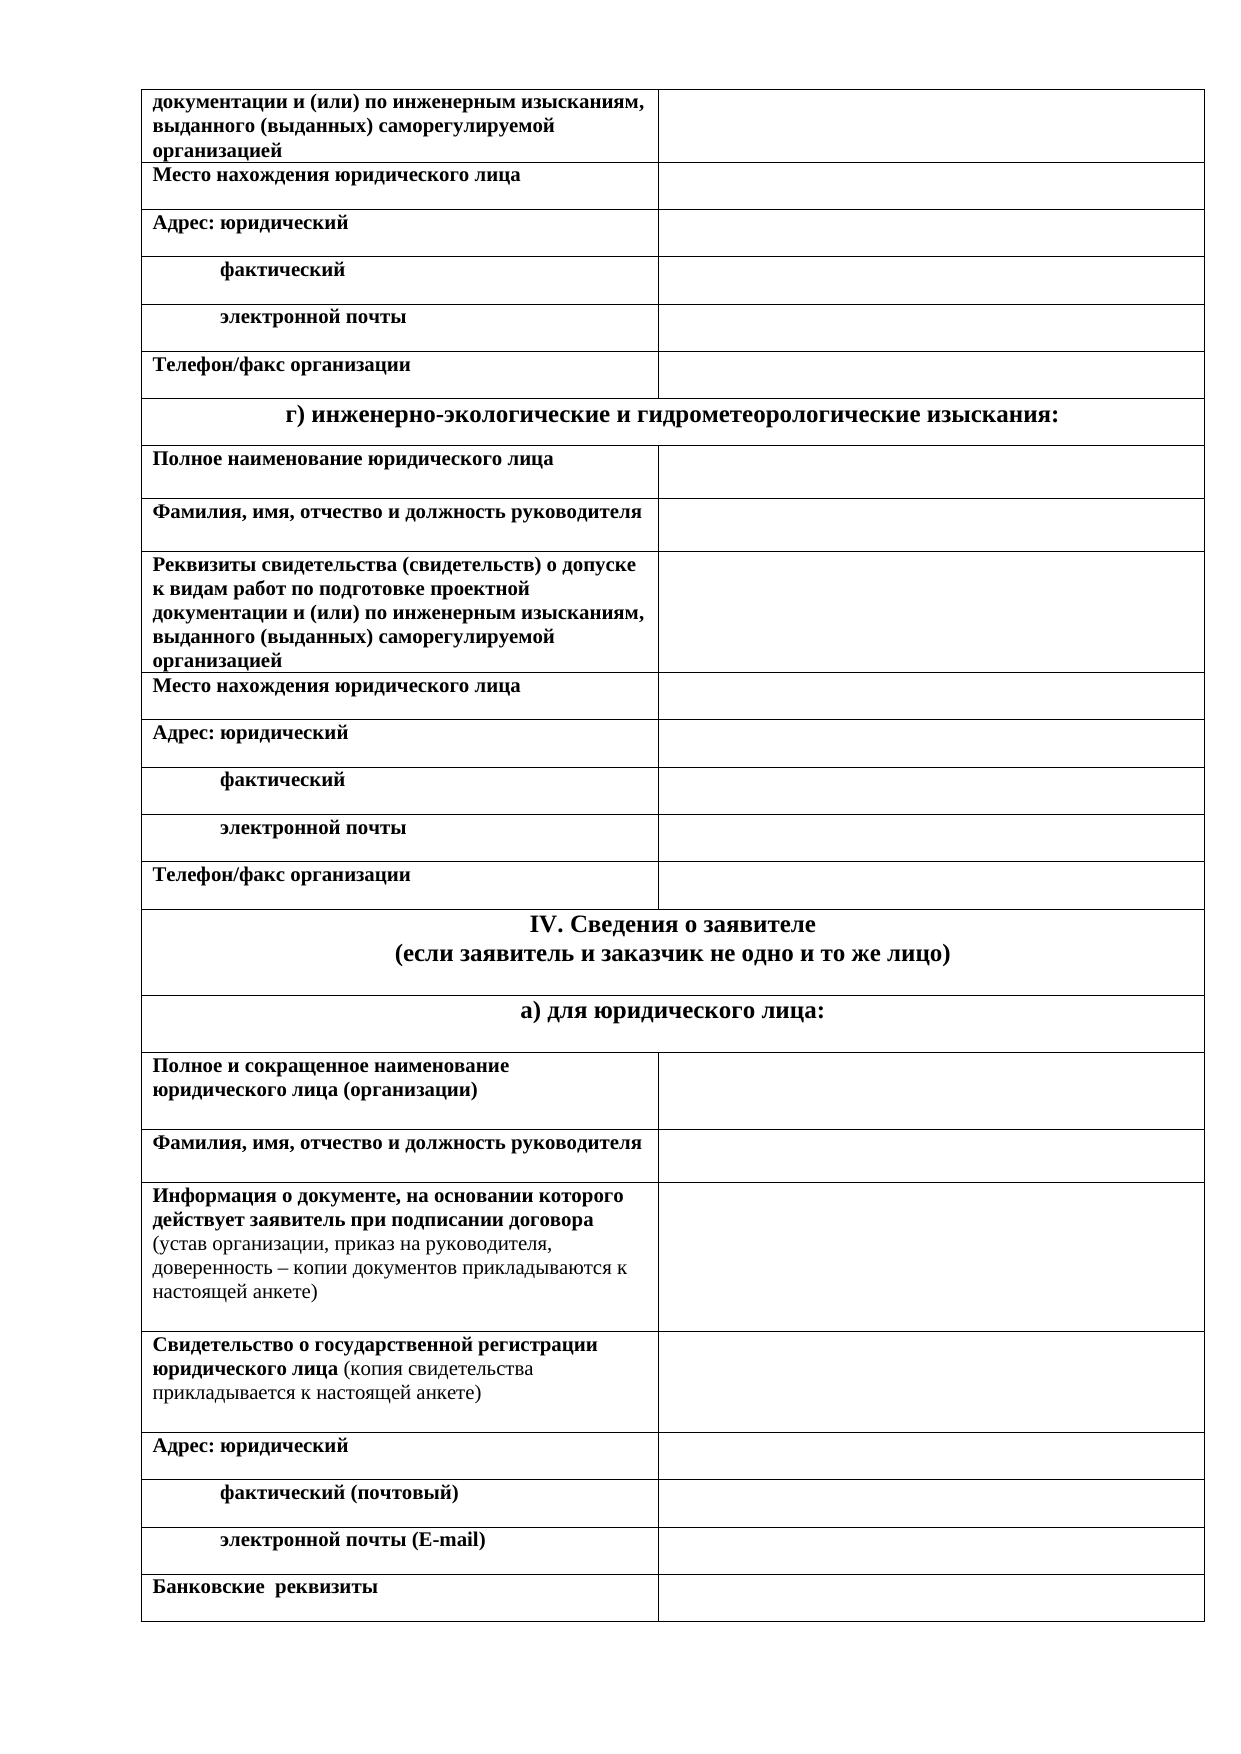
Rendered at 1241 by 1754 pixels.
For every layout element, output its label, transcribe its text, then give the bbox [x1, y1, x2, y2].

table_cell Адрес: юридический [142, 1433, 658, 1479]
table_cell Телефон/факс организации [142, 862, 658, 908]
table_cell Место нахождения юридического лица [142, 163, 658, 209]
table_cell фактический [142, 257, 658, 303]
table_cell [659, 1528, 1204, 1574]
table_cell [659, 446, 1204, 498]
table_cell Свидетельство о государственной регистрации юридического лица (копия свидетельства прикладывается к настоящей анкете) [142, 1332, 658, 1432]
table_cell Телефон/факс организации [142, 352, 658, 398]
table_cell [659, 552, 1204, 672]
table_cell [659, 768, 1204, 814]
table_cell [659, 673, 1204, 719]
table_cell [659, 1433, 1204, 1479]
table_cell [659, 163, 1204, 209]
table_cell г) инженерно-экологические и гидрометеорологические изыскания: [142, 399, 1204, 445]
table_cell [659, 1130, 1204, 1182]
table_cell [659, 815, 1204, 861]
table_cell Фамилия, имя, отчество и должность руководителя [142, 499, 658, 551]
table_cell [142, 90, 658, 162]
table_cell Место нахождения юридического лица [142, 673, 658, 719]
table_cell а) для юридического лица: [142, 996, 1204, 1052]
table_cell [659, 352, 1204, 398]
table_cell электронной почты [142, 815, 658, 861]
table_cell Фамилия, имя, отчество и должность руководителя [142, 1130, 658, 1182]
table_cell фактический (почтовый) [142, 1480, 658, 1526]
table_cell [659, 1575, 1204, 1621]
table_cell [659, 305, 1204, 351]
table_cell фактический [142, 768, 658, 814]
table_cell [659, 90, 1204, 162]
table_cell Информация о документе, на основании которого действует заявитель при подписании договора (устав организации, приказ на руководителя, доверенность – копии документов прикладываются к настоящей анкете) [142, 1183, 658, 1331]
table_cell [659, 1480, 1204, 1526]
table_cell [659, 862, 1204, 908]
table_cell [659, 1053, 1204, 1129]
table_cell Полное и сокращенное наименование юридического лица (организации) [142, 1053, 658, 1129]
table_cell [659, 720, 1204, 767]
table_cell Банковские реквизиты [142, 1575, 658, 1621]
table_cell [659, 1332, 1204, 1432]
table_cell [659, 257, 1204, 303]
table_cell Полное наименование юридического лица [142, 446, 658, 498]
table_cell Адрес: юридический [142, 720, 658, 767]
table_cell [659, 1183, 1204, 1331]
table_cell IV. Сведения о заявителе (если заявитель и заказчик не одно и то же лицо) [142, 910, 1204, 995]
table_cell электронной почты (E-mail) [142, 1528, 658, 1574]
table_cell [659, 210, 1204, 256]
table_cell Адрес: юридический [142, 210, 658, 256]
table_cell электронной почты [142, 305, 658, 351]
table_cell [659, 499, 1204, 551]
